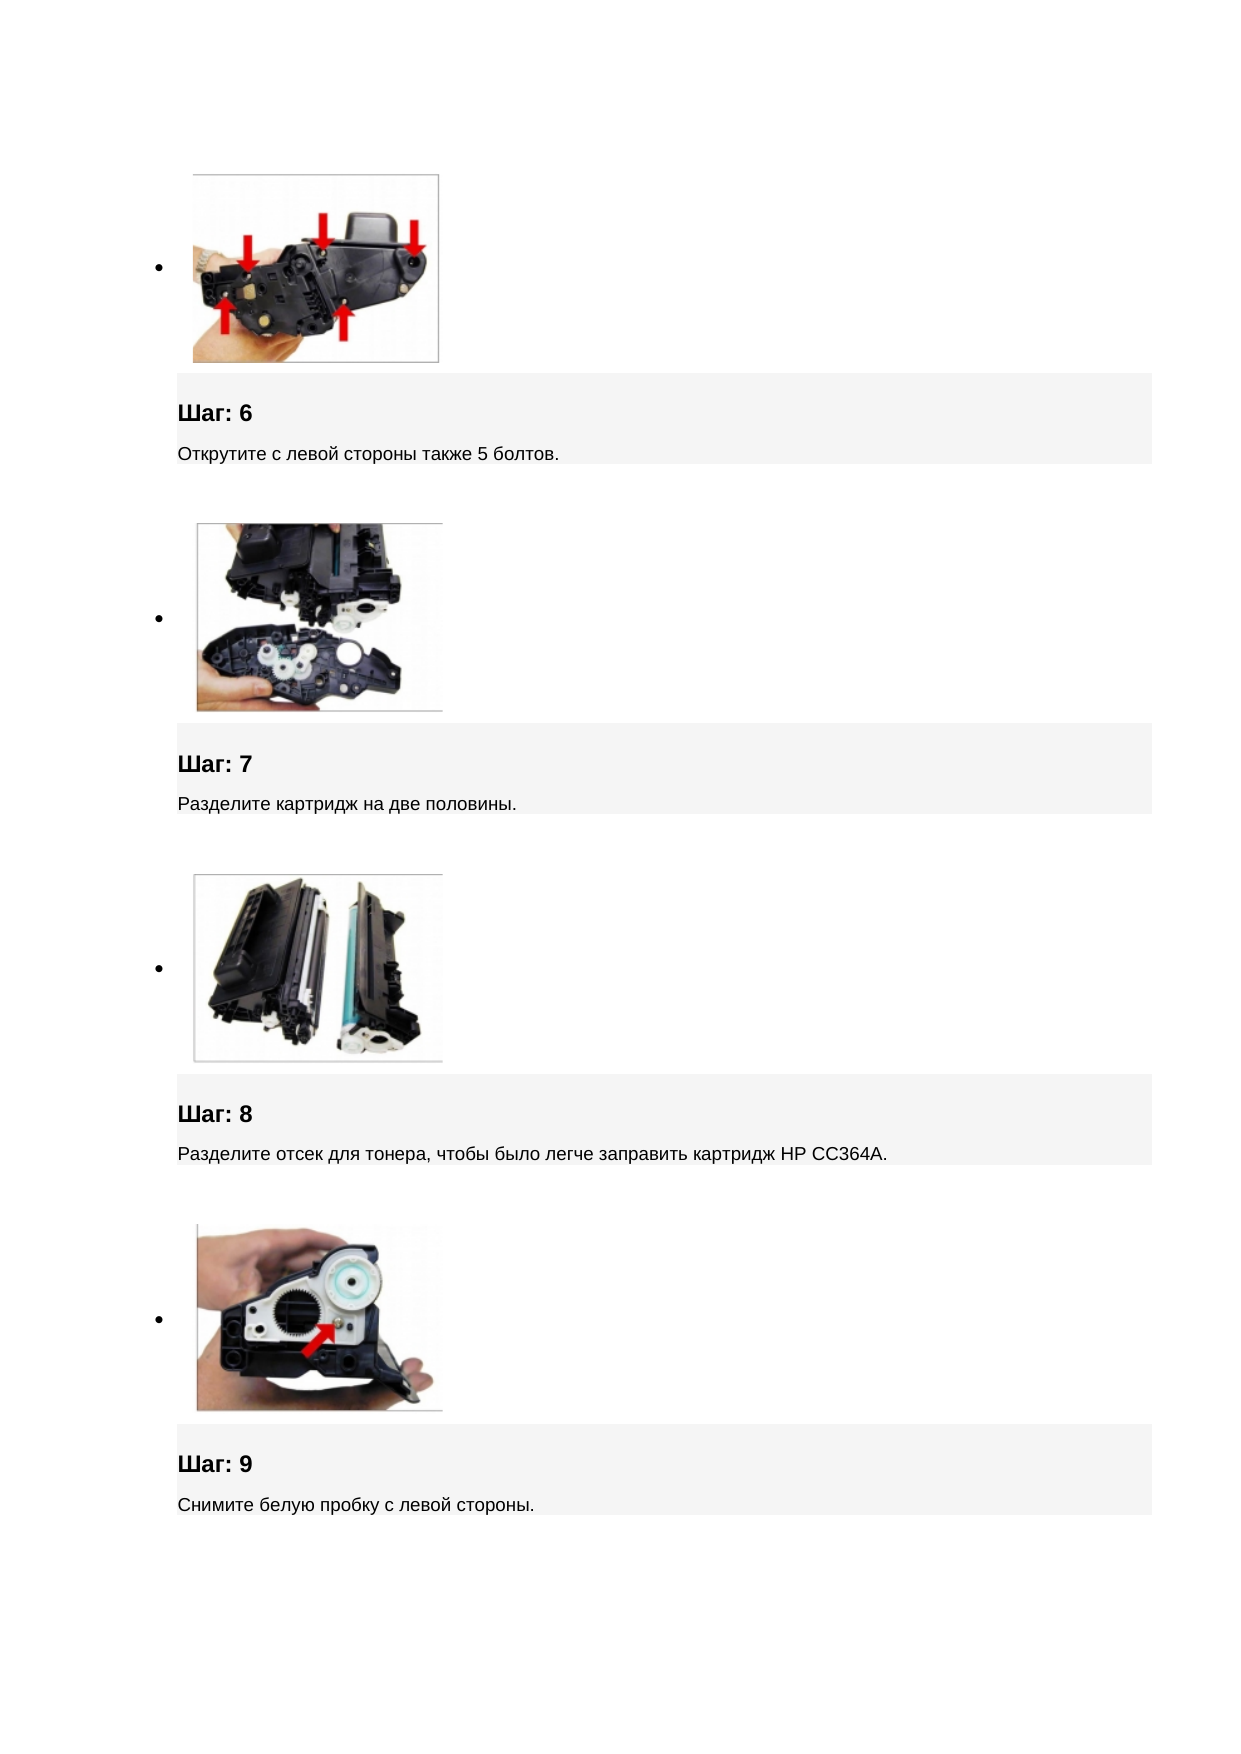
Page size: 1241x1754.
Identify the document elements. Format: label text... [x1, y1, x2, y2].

text Шаг: 9 [177, 1450, 1152, 1478]
picture [192, 173, 443, 363]
text Шаг: 6 [177, 399, 1152, 427]
text Снимите белую пробку с левой стороны. [177, 1493, 1152, 1515]
text Шаг: 7 [177, 749, 1152, 777]
picture [192, 874, 443, 1064]
text Разделите картридж на две половины. [177, 793, 1152, 814]
text Разделите отсек для тонера, чтобы было легче заправить картридж HP CC364A. [177, 1143, 1152, 1165]
picture [192, 523, 443, 713]
text Открутите с левой стороны также 5 болтов. [177, 442, 1152, 464]
text Шаг: 8 [177, 1100, 1152, 1127]
picture [192, 1224, 443, 1414]
